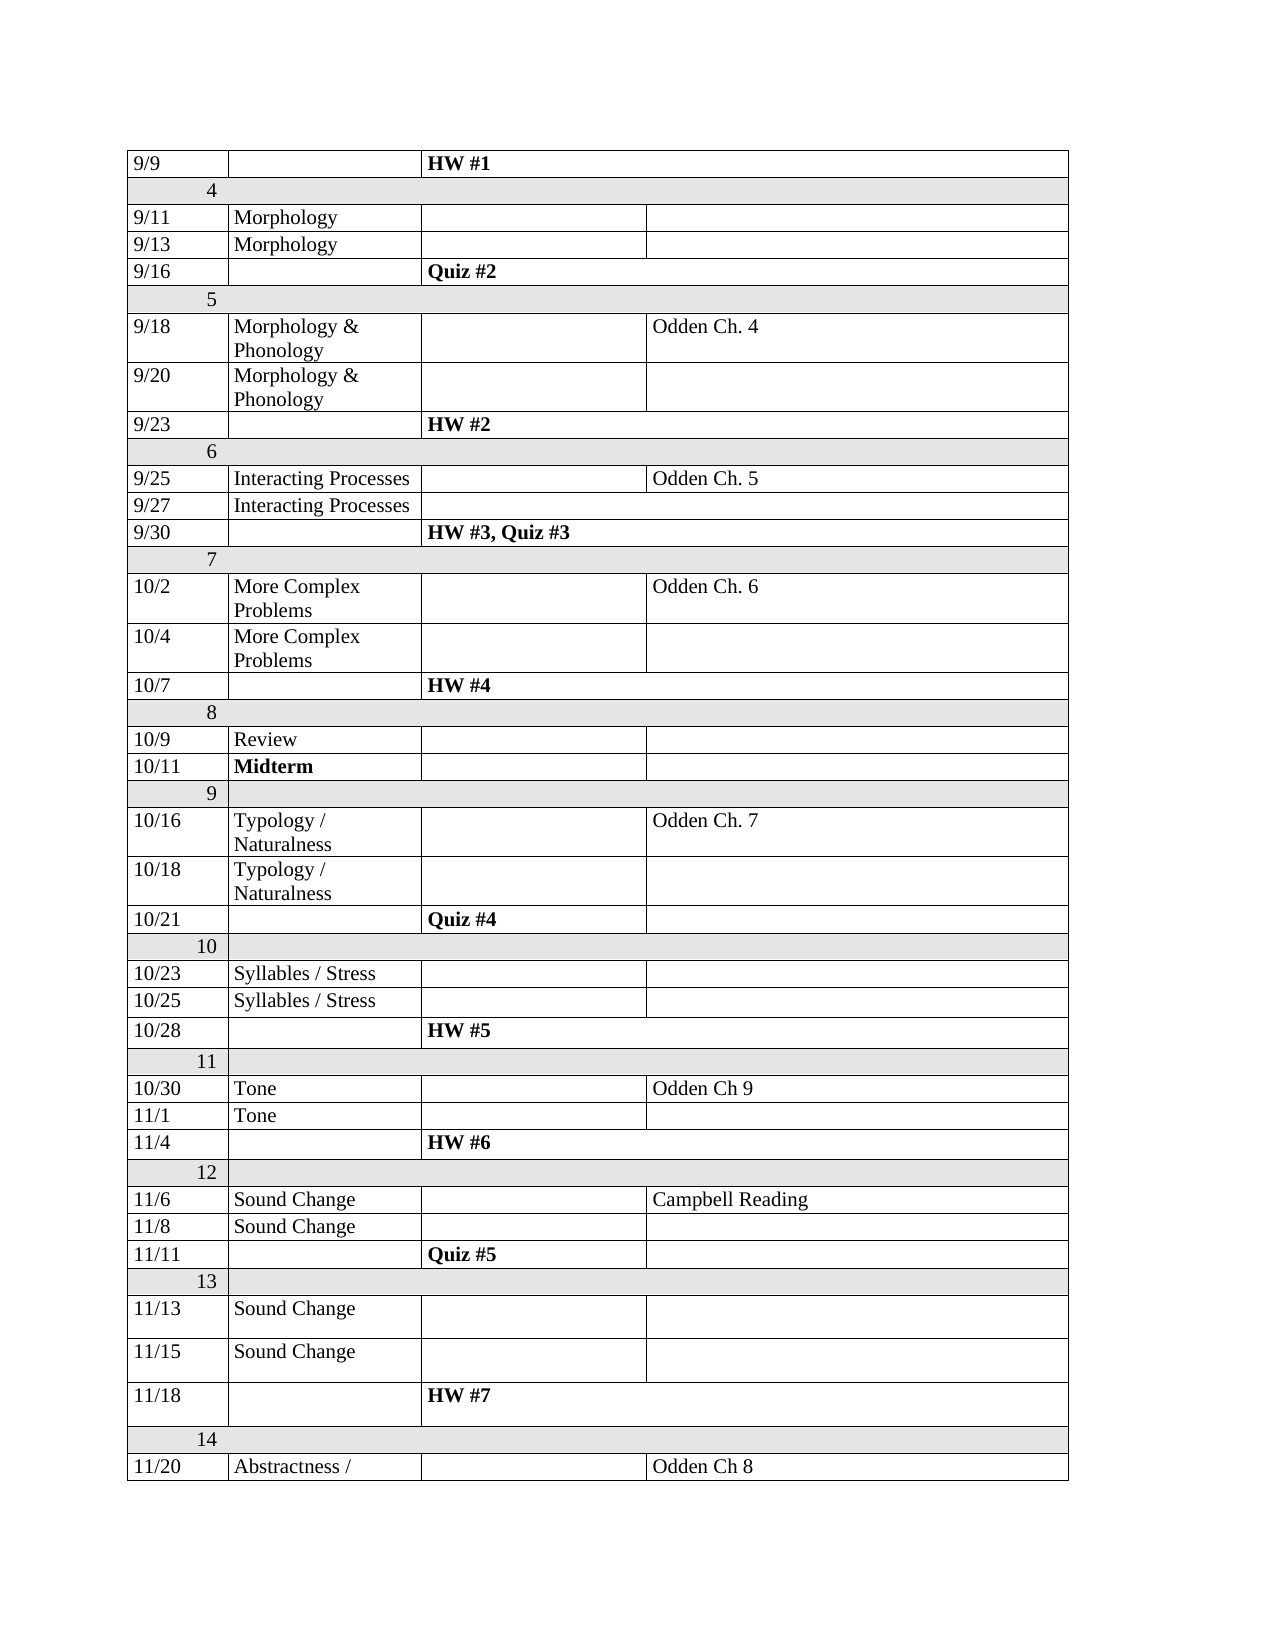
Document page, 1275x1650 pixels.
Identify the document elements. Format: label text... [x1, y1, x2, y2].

table_cell 9/30 [128, 520, 228, 546]
table_cell Midterm [229, 754, 421, 780]
table_cell Quiz #2 [422, 259, 1068, 285]
table_cell Interacting Processes [229, 466, 421, 492]
table_cell [422, 988, 646, 1017]
table_cell 11/6 [128, 1187, 228, 1213]
table_cell [647, 1296, 1068, 1338]
table_cell [228, 700, 422, 726]
table_cell [647, 1241, 1068, 1267]
table_cell HW #1 [422, 151, 1068, 177]
table_cell [229, 1130, 421, 1159]
table_cell [228, 1427, 422, 1453]
table_cell Quiz #5 [422, 1241, 646, 1267]
table_cell 10/2 [128, 574, 228, 622]
table_cell [422, 961, 646, 987]
table_cell [647, 363, 1068, 411]
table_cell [229, 1454, 421, 1480]
table_cell [422, 314, 646, 362]
table_cell 9/27 [128, 493, 228, 519]
table_cell 7 [128, 547, 228, 573]
table_cell Odden Ch. 5 [647, 466, 1068, 492]
table_cell 10/16 [128, 808, 228, 856]
table_cell [229, 151, 421, 177]
table_cell [229, 781, 1068, 807]
table_cell 9/13 [128, 232, 228, 258]
table_cell [422, 574, 646, 622]
table_cell Odden Ch. 7 [647, 808, 1068, 856]
table_cell [422, 363, 646, 411]
table_cell 11/18 [128, 1383, 228, 1426]
table_cell 9/25 [128, 466, 228, 492]
table_cell Quiz #4 [422, 906, 646, 932]
table_cell [422, 857, 646, 905]
table_cell HW #6 [422, 1130, 1068, 1159]
table_cell 12 [128, 1160, 228, 1186]
table_cell 11/15 [128, 1339, 228, 1382]
table_cell [422, 1187, 646, 1213]
table_cell [647, 961, 1068, 987]
table_cell [229, 1241, 421, 1267]
table_cell [229, 1383, 421, 1426]
table_cell Typology / Naturalness [229, 808, 421, 856]
table_cell 10/21 [128, 906, 228, 932]
table_cell Odden Ch. 4 [647, 314, 1068, 362]
table_cell Morphology [229, 232, 421, 258]
table_cell [422, 700, 1068, 726]
table_cell [229, 1160, 1068, 1186]
table_cell 11/11 [128, 1241, 228, 1267]
table_cell [647, 857, 1068, 905]
table_cell HW #5 [422, 1018, 1068, 1047]
table_cell [229, 673, 421, 699]
table_cell Syllables / Stress [229, 961, 421, 987]
table_cell [647, 1214, 1068, 1240]
table_cell 10 [128, 934, 228, 959]
table_cell [647, 624, 1068, 672]
table_cell [229, 934, 1068, 959]
table_cell [229, 1269, 1068, 1294]
table_cell Tone [229, 1103, 421, 1129]
table_cell [647, 906, 1068, 932]
table_cell Morphology & Phonology [229, 363, 421, 411]
table_cell [647, 205, 1068, 231]
table_cell [422, 1427, 1068, 1453]
table_cell Sound Change [229, 1339, 421, 1382]
table_cell [647, 754, 1068, 780]
table_cell 9/18 [128, 314, 228, 362]
table_cell [422, 808, 646, 856]
table_cell [422, 547, 1068, 573]
table_cell 11/20 [128, 1454, 228, 1480]
table_cell [647, 1339, 1068, 1382]
table_cell [422, 727, 646, 753]
table_cell [422, 1214, 646, 1240]
table_cell 10/23 [128, 961, 228, 987]
table_cell [422, 624, 646, 672]
table_cell [229, 412, 421, 438]
table_cell [229, 520, 421, 546]
table_cell [228, 178, 422, 204]
table_cell [422, 466, 646, 492]
table_cell Morphology & Phonology [229, 314, 421, 362]
table_cell [228, 286, 422, 312]
table_cell 13 [128, 1269, 228, 1294]
table_cell Odden Ch 9 [647, 1076, 1068, 1102]
table_cell 9/23 [128, 412, 228, 438]
table_cell Typology / Naturalness [229, 857, 421, 905]
table_cell 10/28 [128, 1018, 228, 1047]
table_cell 10/4 [128, 624, 228, 672]
table_cell Review [229, 727, 421, 753]
table_cell 11 [128, 1049, 228, 1074]
table_cell [228, 547, 422, 573]
table_cell [422, 178, 1068, 204]
table_cell Odden Ch. 6 [647, 574, 1068, 622]
table_cell 14 [128, 1427, 228, 1453]
table_cell 11/13 [128, 1296, 228, 1338]
table_cell Morphology [229, 205, 421, 231]
table_cell More Complex Problems [229, 574, 421, 622]
table_cell [228, 439, 422, 465]
table_cell 10/18 [128, 857, 228, 905]
table_cell 6 [128, 439, 228, 465]
table_cell More Complex Problems [229, 624, 421, 672]
table_cell HW #3, Quiz #3 [422, 520, 1068, 546]
table_cell HW #7 [422, 1383, 1068, 1426]
table_cell 11/4 [128, 1130, 228, 1159]
table_cell 9/20 [128, 363, 228, 411]
table_cell Odden Ch 8 [647, 1454, 1068, 1480]
table_cell [422, 286, 1068, 312]
table_cell [422, 754, 646, 780]
table_cell [422, 232, 646, 258]
table_cell Tone [229, 1076, 421, 1102]
table_cell 9/11 [128, 205, 228, 231]
table_cell 9/16 [128, 259, 228, 285]
table_cell 4 [128, 178, 228, 204]
table_cell [647, 727, 1068, 753]
table_cell Sound Change [229, 1187, 421, 1213]
table_cell [422, 1454, 646, 1480]
table_cell 10/25 [128, 988, 228, 1017]
table_cell HW #2 [422, 412, 1068, 438]
table_cell [422, 1296, 646, 1338]
table_cell [422, 493, 1068, 519]
table_cell [647, 988, 1068, 1017]
table_cell [422, 439, 1068, 465]
table_cell 10/11 [128, 754, 228, 780]
table_cell Campbell Reading [647, 1187, 1068, 1213]
table_cell 11/8 [128, 1214, 228, 1240]
table_cell Sound Change [229, 1296, 421, 1338]
table_cell [647, 1103, 1068, 1129]
table_cell [422, 1103, 646, 1129]
table_cell 5 [128, 286, 228, 312]
table_cell 8 [128, 700, 228, 726]
table_cell Interacting Processes [229, 493, 421, 519]
table_cell [422, 205, 646, 231]
table_cell [647, 232, 1068, 258]
table_cell Sound Change [229, 1214, 421, 1240]
table_cell [229, 906, 421, 932]
table_cell [229, 259, 421, 285]
table_cell [229, 1049, 1068, 1074]
table_cell 9 [128, 781, 228, 807]
table_cell 10/7 [128, 673, 228, 699]
table_cell [422, 1076, 646, 1102]
table_cell [422, 1339, 646, 1382]
table_cell [229, 1018, 421, 1047]
table_cell 10/9 [128, 727, 228, 753]
table_cell Syllables / Stress [229, 988, 421, 1017]
table_cell 11/1 [128, 1103, 228, 1129]
table_cell 10/30 [128, 1076, 228, 1102]
table_cell 9/9 [128, 151, 228, 177]
table_cell HW #4 [422, 673, 1068, 699]
